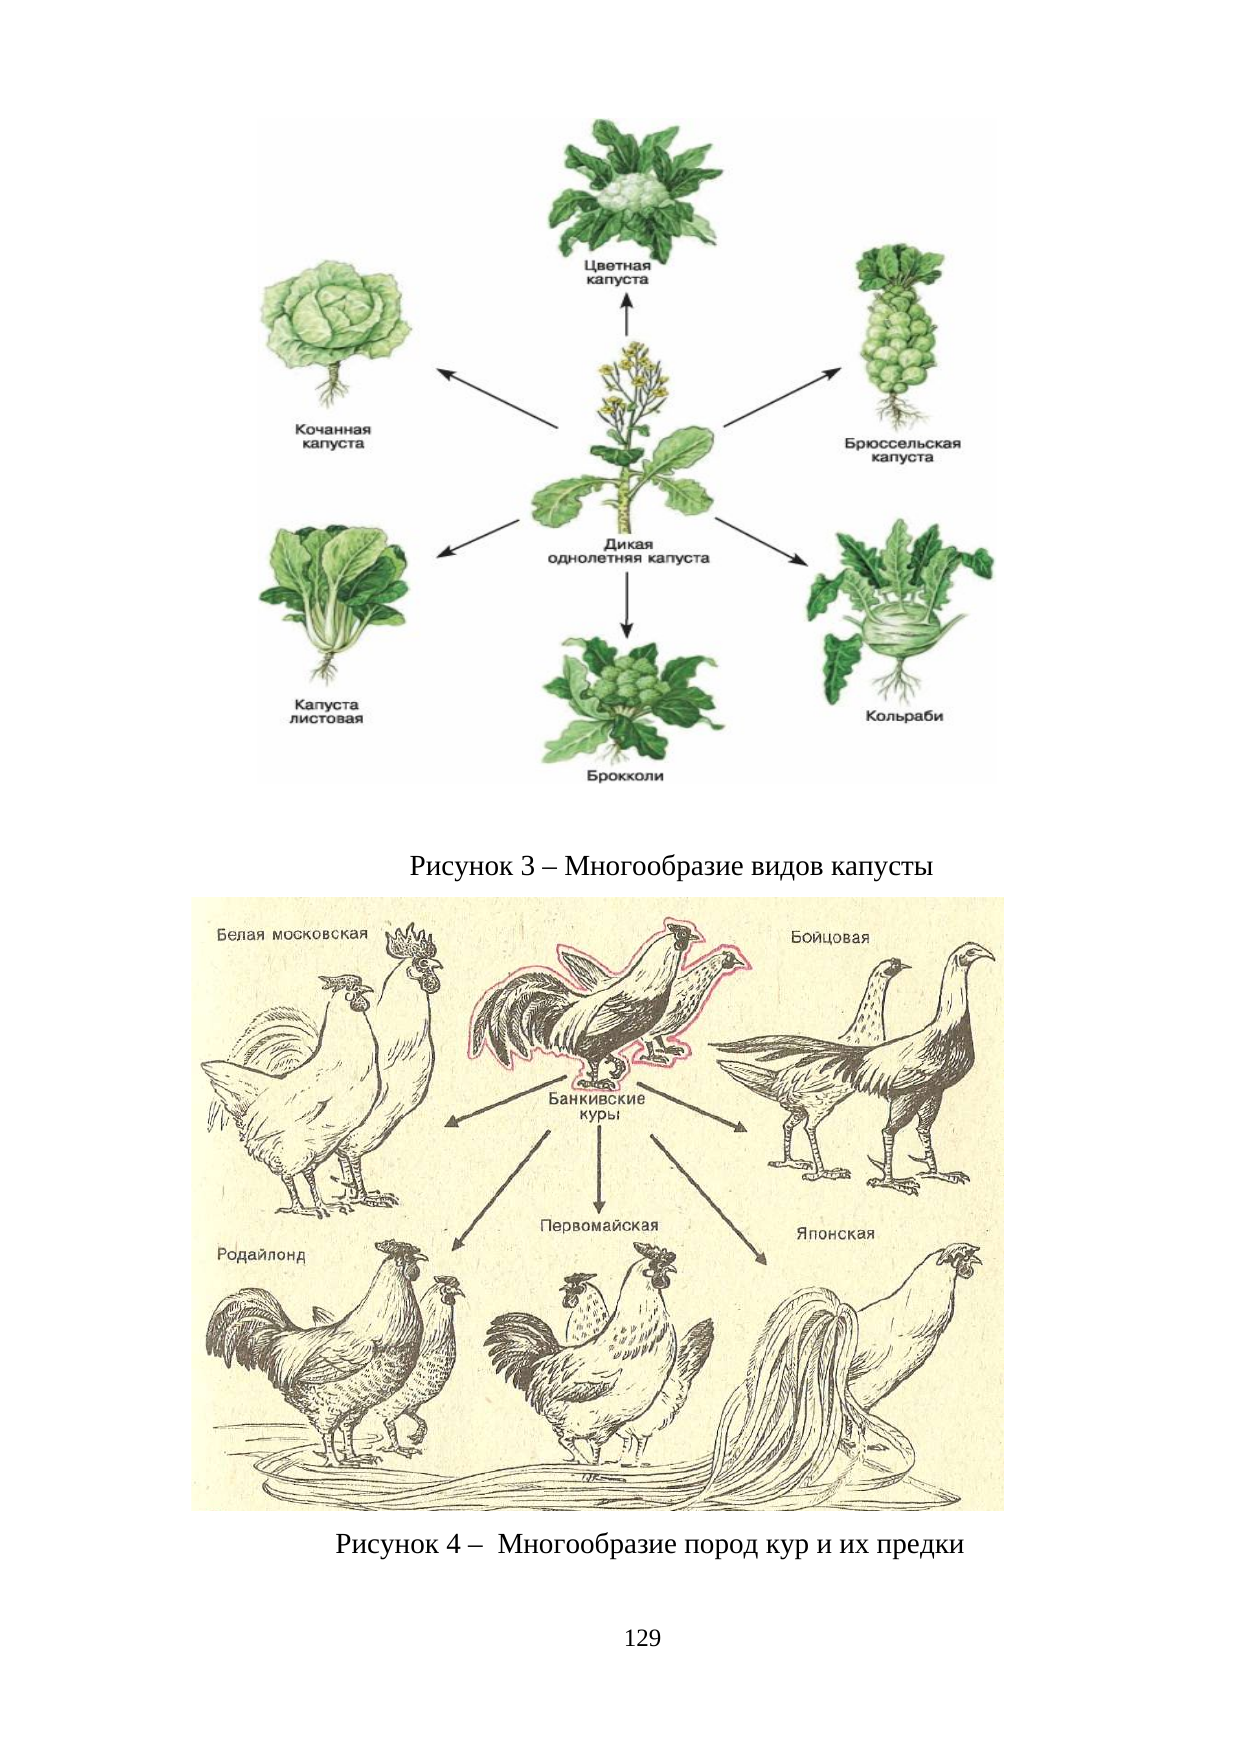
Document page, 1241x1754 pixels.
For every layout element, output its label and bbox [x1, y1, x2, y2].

picture [257, 118, 997, 784]
picture [191, 897, 1004, 1511]
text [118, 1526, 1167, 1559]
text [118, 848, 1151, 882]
